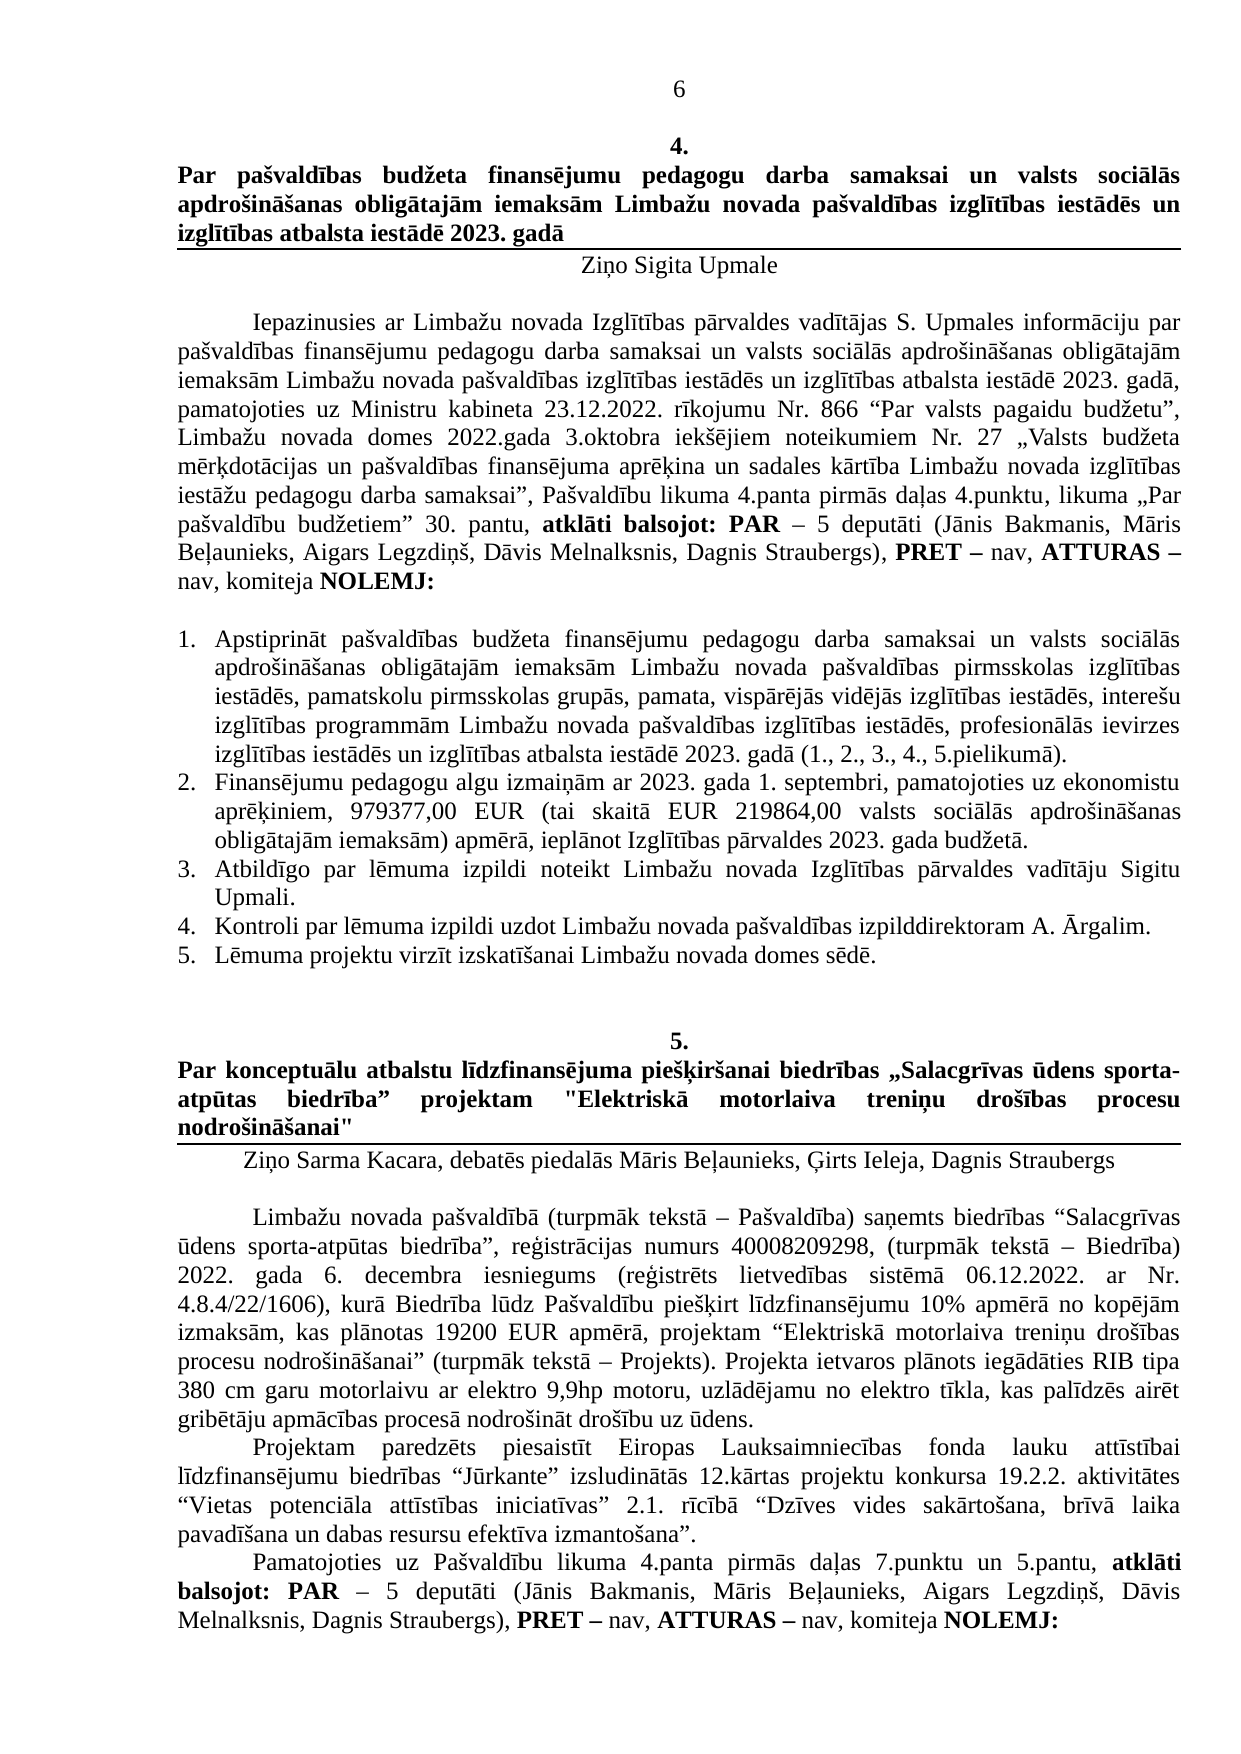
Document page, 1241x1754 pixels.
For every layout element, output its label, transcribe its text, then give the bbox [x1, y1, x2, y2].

list Finansējumu pedagogu algu izmaiņām ar 2023. gada 1. septembri, pamatojoties uz ekonomistu aprēķiniem, 979377,00 EUR (tai skaitā EUR 219864,00 valsts sociālās apdrošināšanas obligātajām iemaksām) apmērā, ieplānot Izglītības pārvaldes 2023. gada budžetā. [177, 767, 1181, 854]
text Par konceptuālu atbalstu līdzfinansējuma piešķiršanai biedrības „Salacgrīvas ūdens sporta-atpūtas biedrība” projektam "Elektriskā motorlaiva treniņu drošības procesu nodrošināšanai" [177, 1055, 1181, 1143]
text Limbažu novada pašvaldībā (turpmāk tekstā – Pašvaldība) saņemts biedrības “Salacgrīvas ūdens sporta-atpūtas biedrība”, reģistrācijas numurs 40008209298, (turpmāk tekstā – Biedrība) 2022. gada 6. decembra iesniegums (reģistrēts lietvedības sistēmā 06.12.2022. ar Nr. 4.8.4/22/1606), kurā Biedrība lūdz Pašvaldību piešķirt līdzfinansējumu 10% apmērā no kopējām izmaksām, kas plānotas 19200 EUR apmērā, projektam “Elektriskā motorlaiva treniņu drošības procesu nodrošināšanai” (turpmāk tekstā – Projekts). Projekta ietvaros plānots iegādāties RIB tipa 380 cm garu motorlaivu ar elektro 9,9hp motoru, uzlādējamu no elektro tīkla, kas palīdzēs airēt gribētāju apmācības procesā nodrošināt drošību uz ūdens. [177, 1202, 1181, 1432]
subtitle 4. [177, 131, 1181, 160]
list Kontroli par lēmuma izpildi uzdot Limbažu novada pašvaldības izpilddirektoram A. Ārgalim. [177, 911, 1181, 940]
text Ziņo Sarma Kacara, debatēs piedalās Māris Beļaunieks, Ģirts Ieleja, Dagnis Straubergs [177, 1145, 1181, 1174]
text Par pašvaldības budžeta finansējumu pedagogu darba samaksai un valsts sociālās apdrošināšanas obligātajām iemaksām Limbažu novada pašvaldības izglītības iestādēs un izglītības atbalsta iestādē 2023. gadā [177, 160, 1181, 248]
text Pamatojoties uz Pašvaldību likuma 4.panta pirmās daļas 7.punktu un 5.pantu, atklāti balsojot: PAR – 5 deputāti (Jānis Bakmanis, Māris Beļaunieks, Aigars Legzdiņš, Dāvis Melnalksnis, Dagnis Straubergs), PRET – nav, ATTURAS – nav, komiteja NOLEMJ: [177, 1547, 1181, 1634]
list Lēmuma projektu virzīt izskatīšanai Limbažu novada domes sēdē. [177, 940, 1181, 969]
subtitle 5. [177, 1026, 1181, 1055]
list Apstiprināt pašvaldības budžeta finansējumu pedagogu darba samaksai un valsts sociālās apdrošināšanas obligātajām iemaksām Limbažu novada pašvaldības pirmsskolas izglītības iestādēs, pamatskolu pirmsskolas grupās, pamata, vispārējās vidējās izglītības iestādēs, interešu izglītības programmām Limbažu novada pašvaldības izglītības iestādēs, profesionālās ievirzes izglītības iestādēs un izglītības atbalsta iestādē 2023. gadā (1., 2., 3., 4., 5.pielikumā). [177, 624, 1181, 767]
text Projektam paredzēts piesaistīt Eiropas Lauksaimniecības fonda lauku attīstībai līdzfinansējumu biedrības “Jūrkante” izsludinātās 12.kārtas projektu konkursa 19.2.2. aktivitātes “Vietas potenciāla attīstības iniciatīvas” 2.1. rīcībā “Dzīves vides sakārtošana, brīvā laika pavadīšana un dabas resursu efektīva izmantošana”. [177, 1432, 1181, 1547]
text Ziņo Sigita Upmale [177, 250, 1181, 279]
text Iepazinusies ar Limbažu novada Izglītības pārvaldes vadītājas S. Upmales informāciju par pašvaldības finansējumu pedagogu darba samaksai un valsts sociālās apdrošināšanas obligātajām iemaksām Limbažu novada pašvaldības izglītības iestādēs un izglītības atbalsta iestādē 2023. gadā, pamatojoties uz Ministru kabineta 23.12.2022. rīkojumu Nr. 866 “Par valsts pagaidu budžetu”, Limbažu novada domes 2022.gada 3.oktobra iekšējiem noteikumiem Nr. 27 „Valsts budžeta mērķdotācijas un pašvaldības finansējuma aprēķina un sadales kārtība Limbažu novada izglītības iestāžu pedagogu darba samaksai”, Pašvaldību likuma 4.panta pirmās daļas 4.punktu, likuma „Par pašvaldību budžetiem” 30. pantu, atklāti balsojot: PAR – 5 deputāti (Jānis Bakmanis, Māris Beļaunieks, Aigars Legzdiņš, Dāvis Melnalksnis, Dagnis Straubergs), PRET – nav, ATTURAS – nav, komiteja NOLEMJ: [177, 307, 1181, 595]
list Atbildīgo par lēmuma izpildi noteikt Limbažu novada Izglītības pārvaldes vadītāju Sigitu Upmali. [177, 854, 1181, 911]
